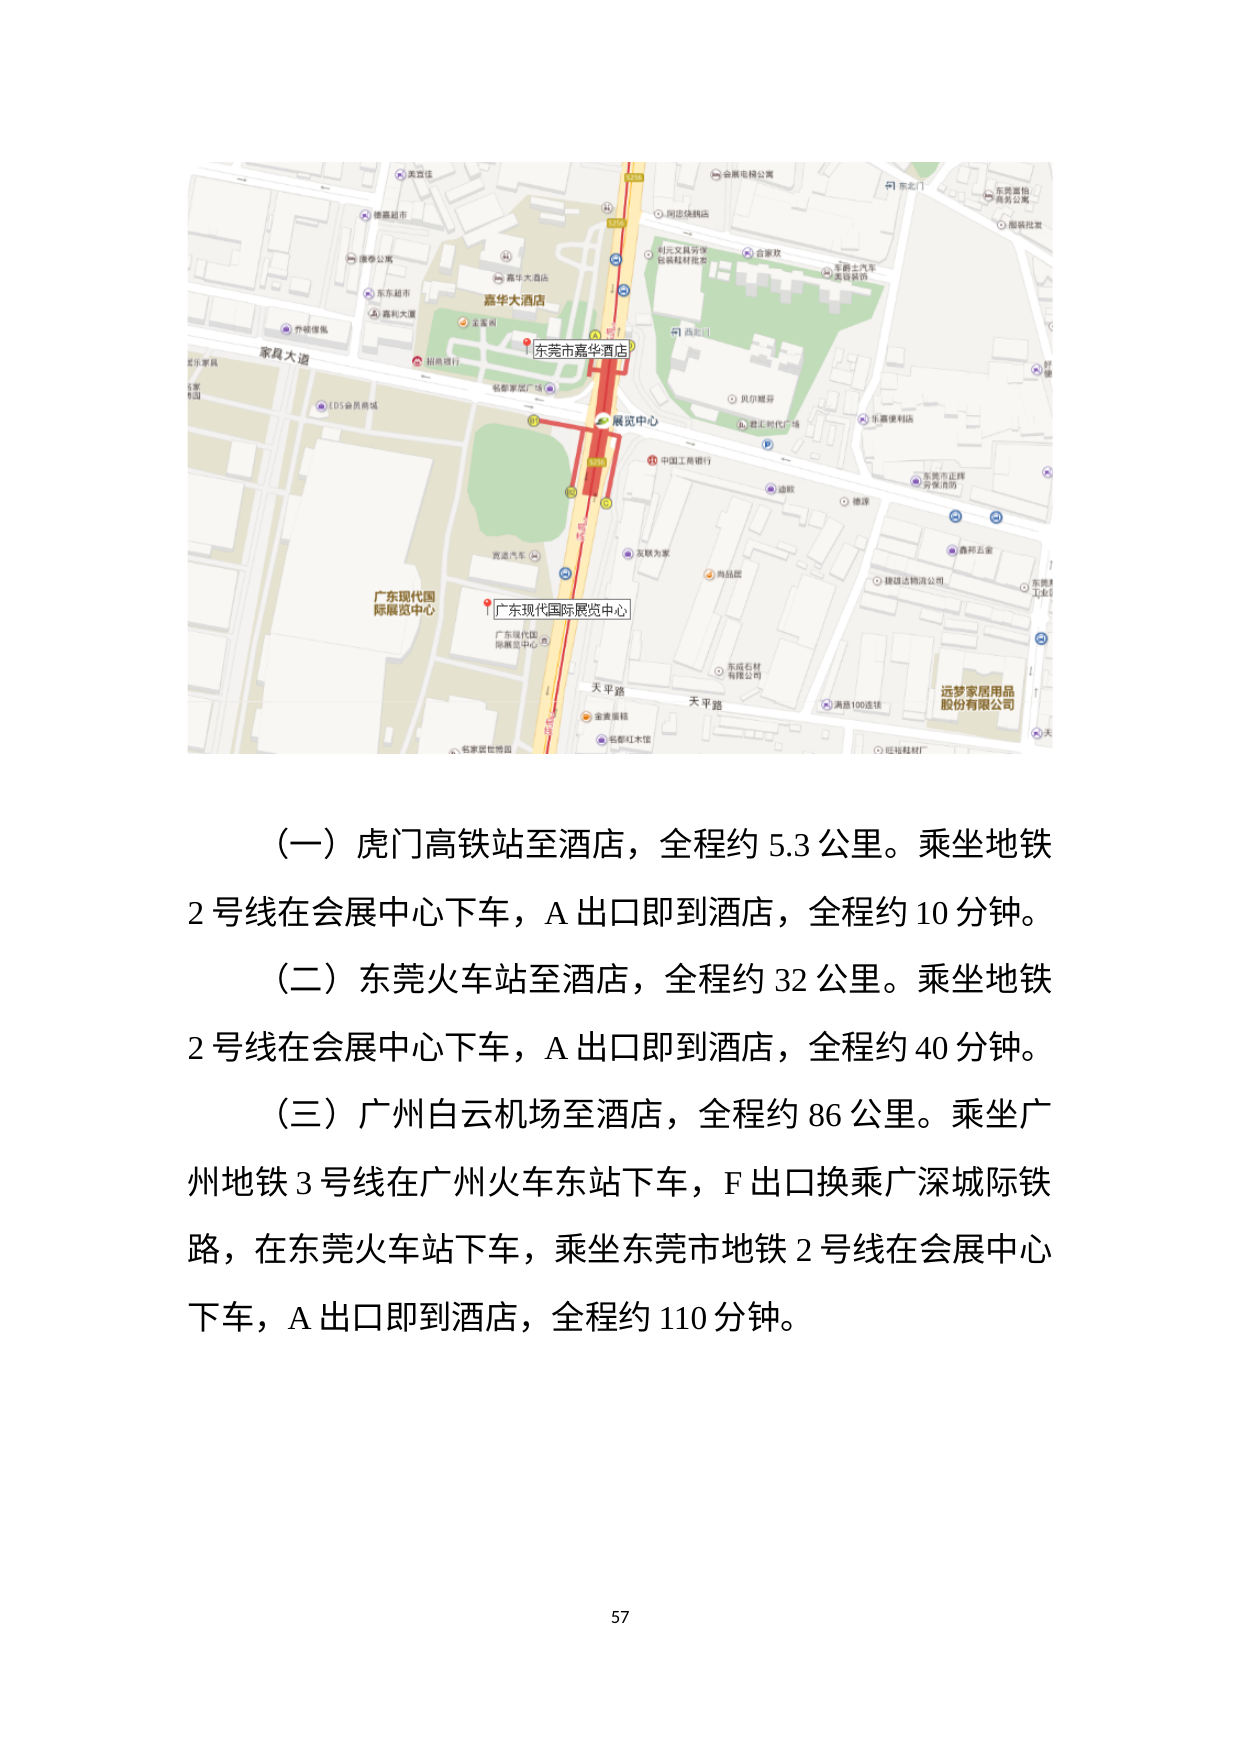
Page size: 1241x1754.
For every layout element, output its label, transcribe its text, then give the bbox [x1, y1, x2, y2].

text （一）虎门高铁站至酒店，全程约5.3公里。乘坐地铁2号线在会展中心下车，A出口即到酒店，全程约10分钟。 [187, 818, 1053, 934]
text （二）东莞火车站至酒店，全程约32公里。乘坐地铁2号线在会展中心下车，A出口即到酒店，全程约40分钟。 [187, 953, 1053, 1069]
picture [187, 162, 1053, 754]
text （三）广州白云机场至酒店，全程约86公里。乘坐广州地铁3号线在广州火车东站下车，F出口换乘广深城际铁路，在东莞火车站下车，乘坐东莞市地铁2号线在会展中心下车，A出口即到酒店，全程约110分钟。 [187, 1088, 1053, 1339]
